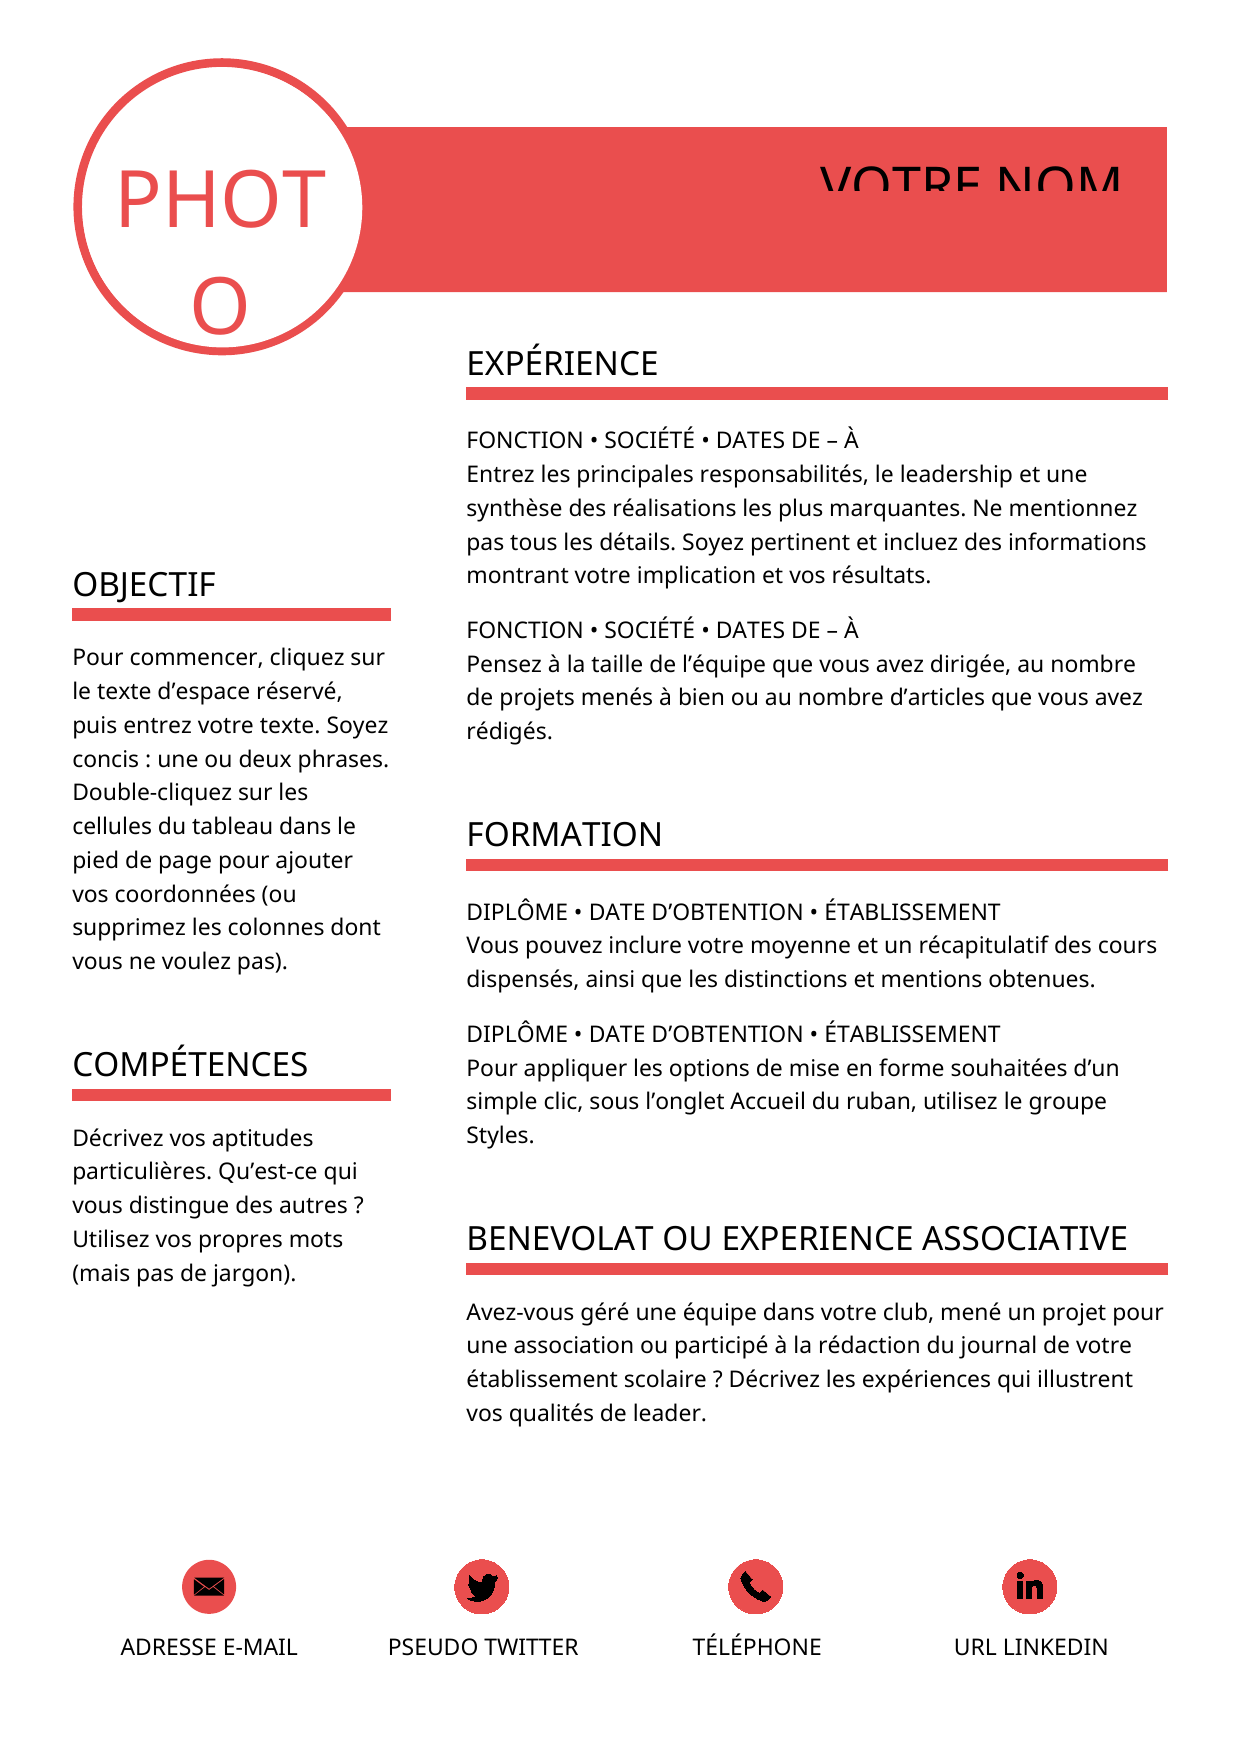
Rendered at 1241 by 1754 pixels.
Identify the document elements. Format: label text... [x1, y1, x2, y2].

table_header • • – • • – • • • • BENEVOLAT OU EXPERIENCE ASSOCIATIVE [466, 871, 1168, 1263]
table_header • • – • • – • • • • BENEVOLAT OU EXPERIENCE ASSOCIATIVE [466, 400, 1168, 859]
table_header • • – • • – • • • • BENEVOLAT OU EXPERIENCE ASSOCIATIVE [466, 90, 1168, 387]
table_header Photo [72, 90, 466, 1430]
table_header • • – • • – • • • • BENEVOLAT OU EXPERIENCE ASSOCIATIVE [466, 1275, 1168, 1430]
